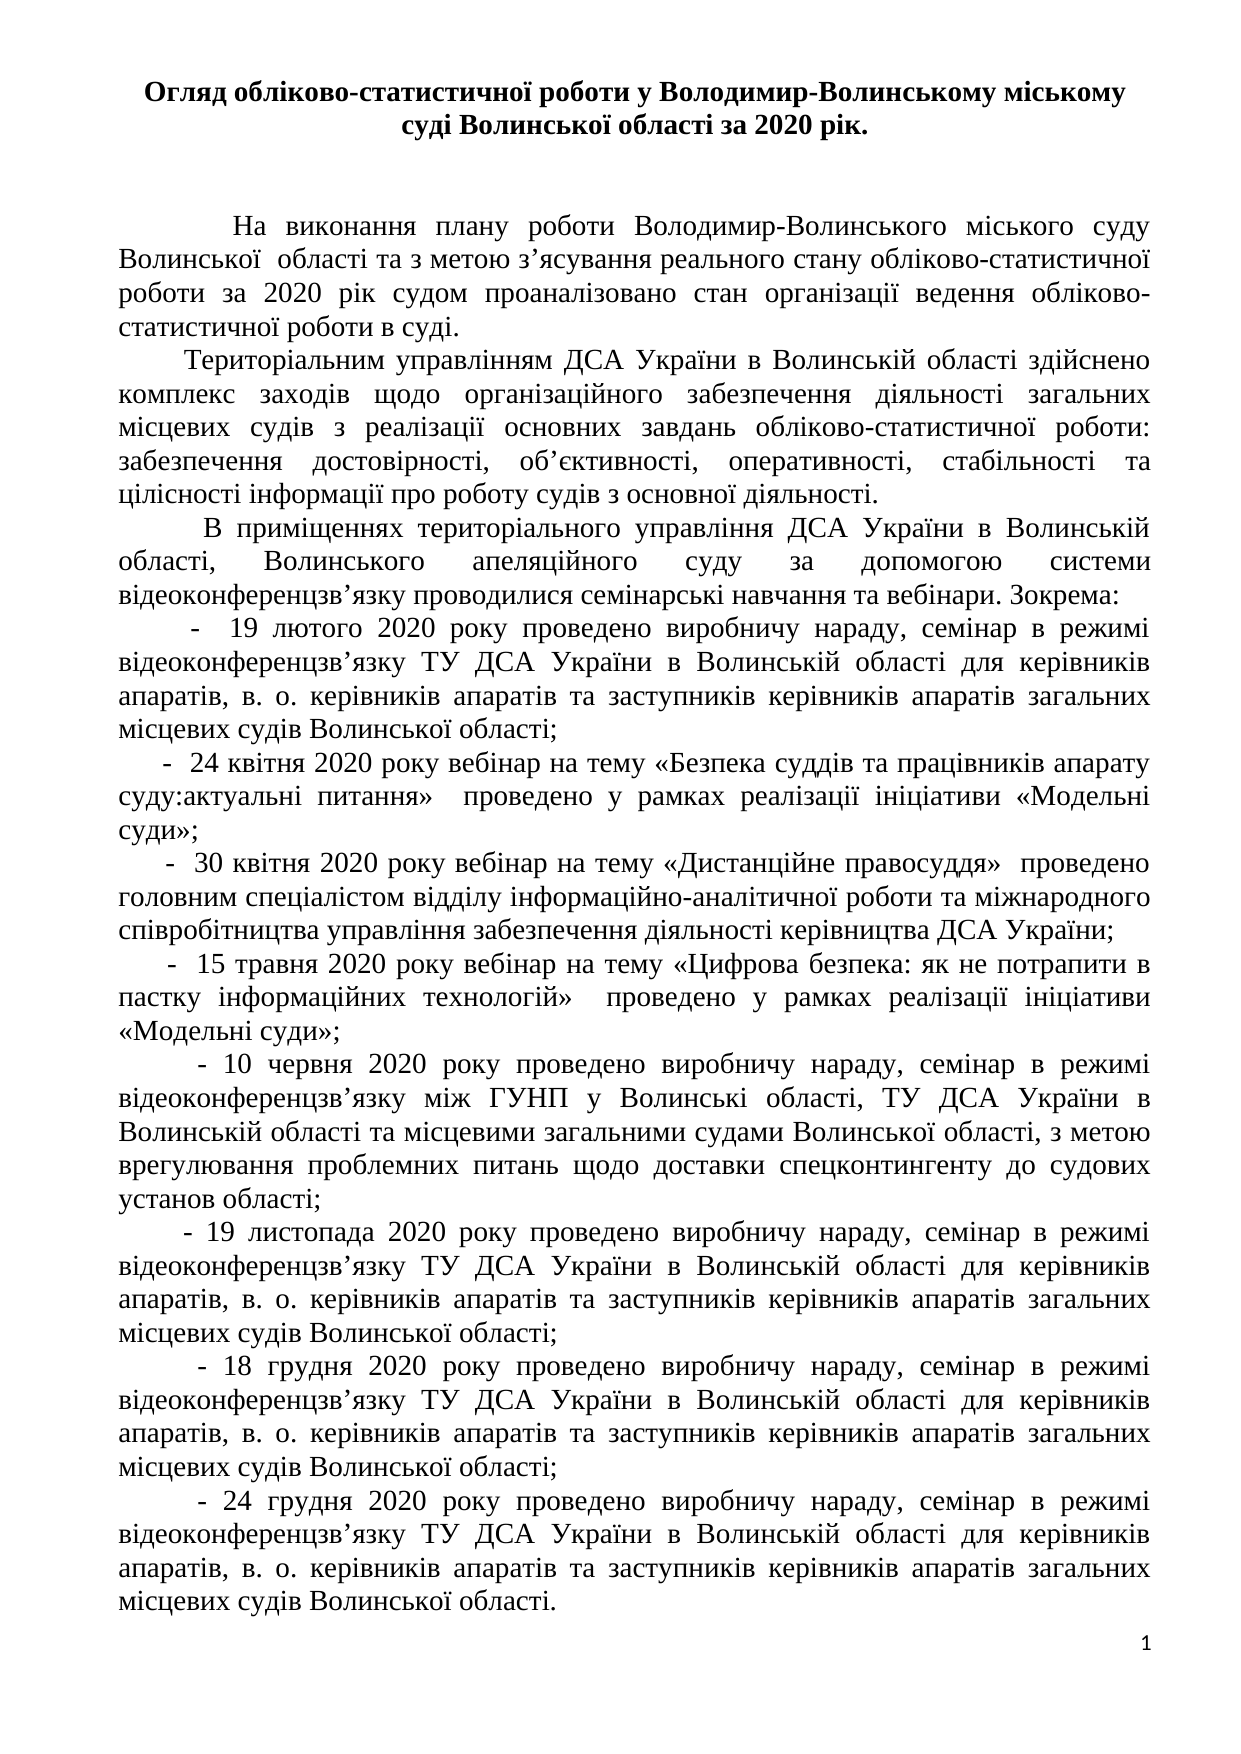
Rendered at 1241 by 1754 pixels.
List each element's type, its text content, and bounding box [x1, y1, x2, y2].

text Огляд обліково-статистичної роботи у Володимир-Волинському міському суді Волинської області за 2020 рік. [118, 74, 1152, 141]
text - 24 грудня 2020 року проведено виробничу нараду, семінар в режимі відеоконференцзв’язку ТУ ДСА України в Волинській області для керівників апаратів, в. о. керівників апаратів та заступників керівників апаратів загальних місцевих судів Волинської області. [118, 1483, 1152, 1617]
text - 19 листопада 2020 року проведено виробничу нараду, семінар в режимі відеоконференцзв’язку ТУ ДСА України в Волинській області для керівників апаратів, в. о. керівників апаратів та заступників керівників апаратів загальних місцевих судів Волинської області; [118, 1214, 1152, 1348]
text В приміщеннях територіального управління ДСА України в Волинській області, Волинського апеляційного суду за допомогою системи відеоконференцзв’язку проводилися семінарські навчання та вебінари. Зокрема: [118, 510, 1152, 611]
text - 15 травня 2020 року вебінар на тему «Цифрова безпека: як не потрапити в пастку інформаційних технологій» проведено у рамках реалізації ініціативи «Модельні суди»; [118, 946, 1152, 1047]
text - 30 квітня 2020 року вебінар на тему «Дистанційне правосуддя» проведено головним спеціалістом відділу інформаційно-аналітичної роботи та міжнародного співробітництва управління забезпечення діяльності керівництва ДСА України; [118, 845, 1152, 946]
text На виконання плану роботи Володимир-Волинського міського суду Волинської області та з метою з’ясування реального стану обліково-статистичної роботи за 2020 рік судом проаналізовано стан організації ведення обліково-статистичної роботи в суді. [118, 208, 1152, 342]
text - 19 лютого 2020 року проведено виробничу нараду, семінар в режимі відеоконференцзв’язку ТУ ДСА України в Волинській області для керівників апаратів, в. о. керівників апаратів та заступників керівників апаратів загальних місцевих судів Волинської області; [118, 611, 1152, 745]
text - 18 грудня 2020 року проведено виробничу нараду, семінар в режимі відеоконференцзв’язку ТУ ДСА України в Волинській області для керівників апаратів, в. о. керівників апаратів та заступників керівників апаратів загальних місцевих судів Волинської області; [118, 1348, 1152, 1483]
text - 10 червня 2020 року проведено виробничу нараду, семінар в режимі відеоконференцзв’язку між ГУНП у Волинські області, ТУ ДСА України в Волинській області та місцевими загальними судами Волинської області, з метою врегулювання проблемних питань щодо доставки спецконтингенту до судових установ області; [118, 1047, 1152, 1214]
text Територіальним управлінням ДСА України в Волинській області здійснено комплекс заходів щодо організаційного забезпечення діяльності загальних місцевих судів з реалізації основних завдань обліково-статистичної роботи: забезпечення достовірності, об’єктивності, оперативності, стабільності та цілісності інформації про роботу судів з основної діяльності. [118, 342, 1152, 510]
text - 24 квітня 2020 року вебінар на тему «Безпека суддів та працівників апарату суду:актуальні питання» проведено у рамках реалізації ініціативи «Модельні суди»; [118, 745, 1152, 845]
